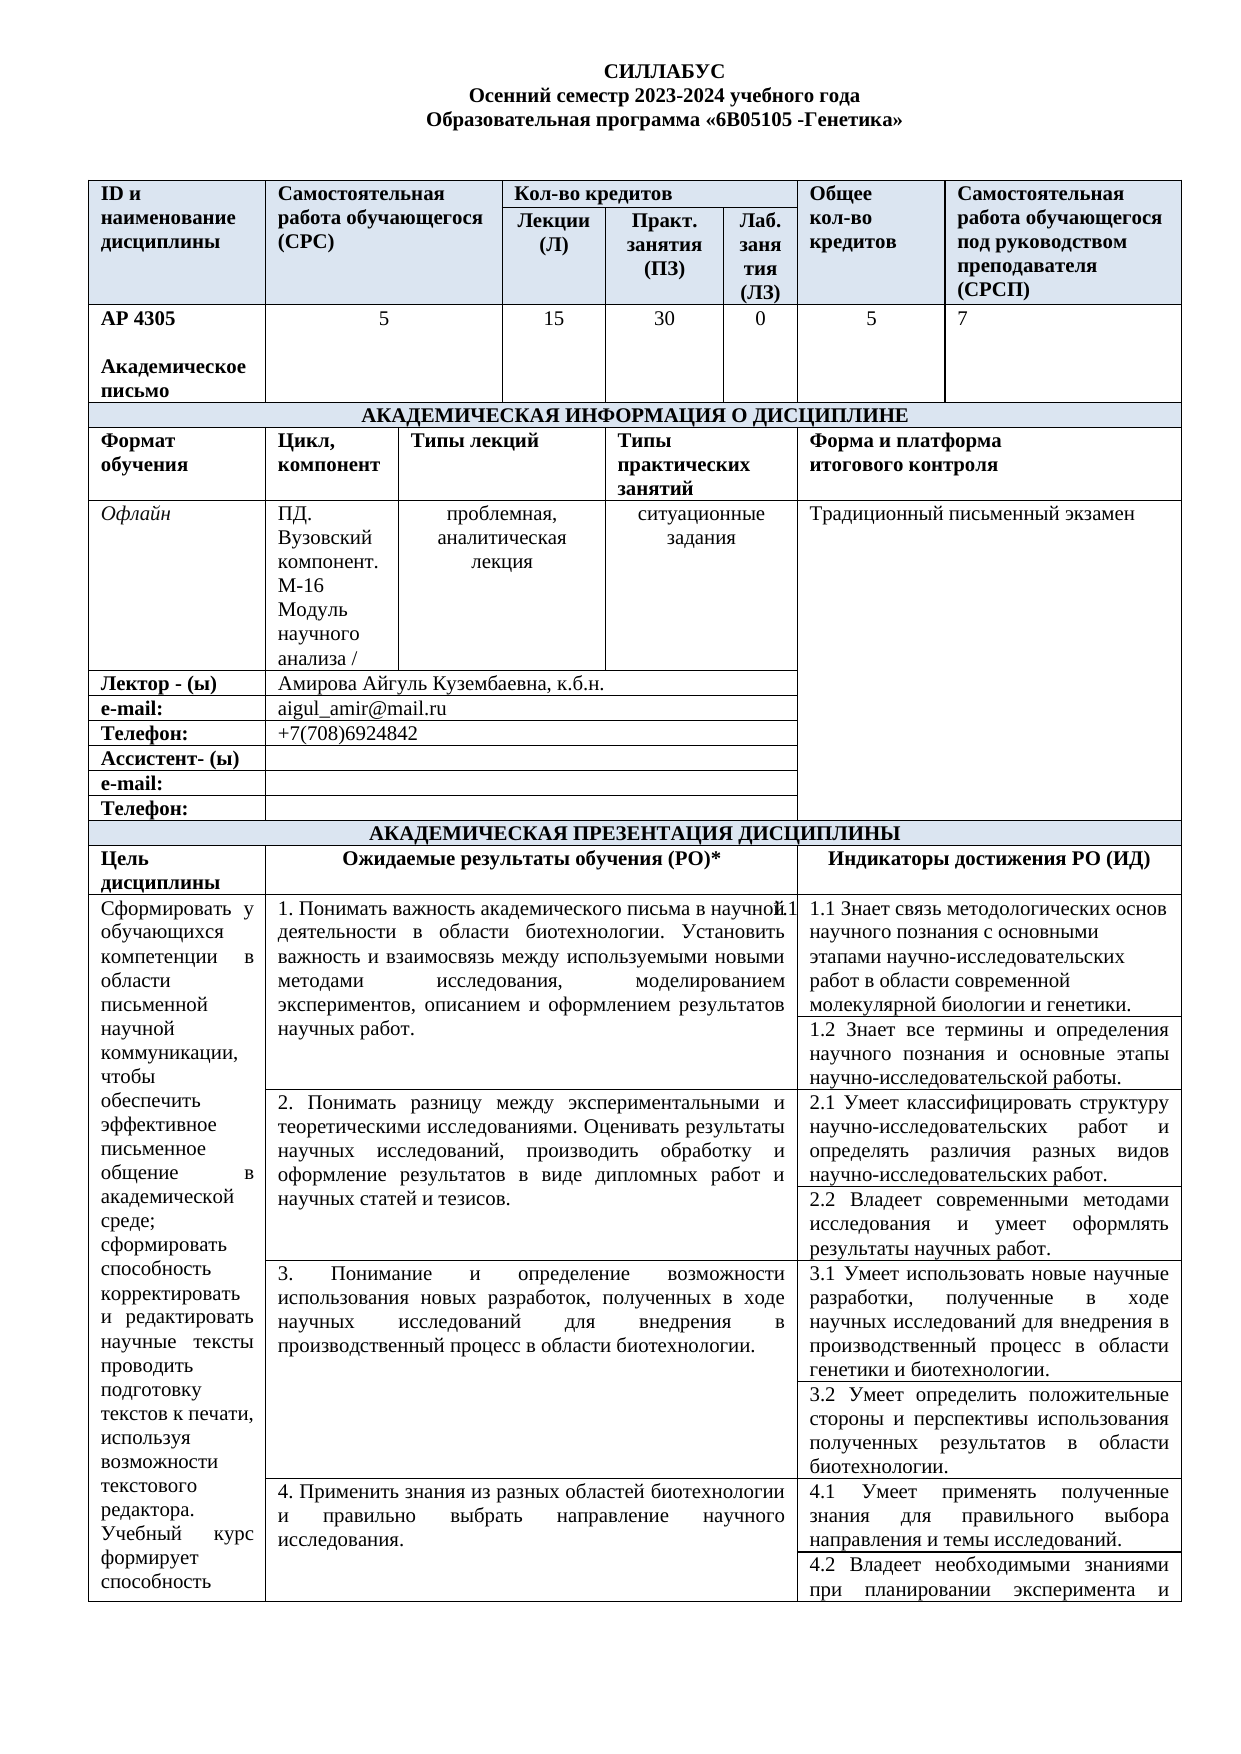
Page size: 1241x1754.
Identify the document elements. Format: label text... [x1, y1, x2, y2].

table_cell 1.2 Знает все термины и определения научного познания и основные этапы научно-исследовательской работы. [798, 1017, 1181, 1089]
table_cell 3.2 Умеет определить положительные стороны и перспективы использования полученных результатов в области биотехнологии. [798, 1382, 1181, 1478]
table_cell Традиционный письменный экзамен [798, 501, 1181, 820]
table_header Самостоятельная работа обучающегося под руководством преподавателя (СРСП) [946, 181, 1181, 304]
table_cell Лекции (Л) [503, 208, 605, 304]
table_cell +7(708)6924842 [266, 721, 797, 745]
table_cell 7 [946, 305, 1181, 402]
table_cell 4.1 Умеет применять полученные знания для правильного выбора направления и темы исследований. [798, 1479, 1181, 1551]
table_cell Формат обучения [89, 428, 265, 500]
table_cell Лектор - (ы) [89, 671, 265, 694]
table_cell Сформировать у обучающихся компетенции в области письменной научной коммуникации, чтобы обеспечить эффективное письменное общение в академической среде; сформировать способность корректировать и редактировать научные тексты проводить подготовку текстов к печати, используя возможности текстового редактора. Учебный курс формирует способность создавать научные тексты разных жанров: аннотации, рефераты-обзоры, аналитические эссе, филологические комментарии. [89, 895, 265, 1601]
table_cell Типы практических занятий [606, 428, 797, 500]
table_cell 0 [724, 305, 797, 402]
table_cell 2.2 Владеет современными методами исследования и умеет оформлять результаты научных работ. [798, 1187, 1181, 1259]
table_cell 1. Понимать важность академического письма в научной деятельности в области биотехнологии. Установить важность и взаимосвязь между используемыми новыми методами исследования, моделированием экспериментов, описанием и оформлением результатов научных работ. [266, 895, 797, 1089]
table_cell Телефон: [89, 721, 265, 745]
table_cell 4. Применить знания из разных областей биотехнологии и правильно выбрать направление научного исследования. [266, 1479, 797, 1601]
table_header Общее кол-во кредитов [798, 181, 944, 304]
table_cell Индикаторы достижения РО (ИД) [798, 846, 1181, 894]
table_cell Цель дисциплины [89, 846, 265, 894]
table_cell aigul_amir@mail.ru [266, 696, 797, 720]
table_cell Амирова Айгуль Кузембаевна, к.б.н. [266, 671, 797, 694]
table_cell Цикл, компонент [266, 428, 398, 500]
table_cell 5 [266, 305, 502, 402]
table_header Самостоятельная работа обучающегося (СРС) [266, 181, 502, 304]
table_cell 3.1 Умеет использовать новые научные разработки, полученные в ходе научных исследований для внедрения в производственный процесс в области генетики и биотехнологии. [798, 1261, 1181, 1381]
table_cell проблемная, аналитическая лекция [399, 501, 605, 669]
table_cell e-mail: [89, 696, 265, 720]
table_cell 15 [503, 305, 605, 402]
table_cell ситуационные задания [606, 501, 797, 669]
table_cell Телефон: [89, 796, 265, 820]
table_cell Практ. занятия (ПЗ) [606, 208, 723, 304]
table_cell Ожидаемые результаты обучения (РО)* [266, 846, 797, 894]
table_cell Лаб. занятия (ЛЗ) [724, 208, 797, 304]
table_cell АКАДЕМИЧЕСКАЯ ИНФОРМАЦИЯ О ДИСЦИПЛИНЕ [89, 403, 1181, 427]
table_cell AP 4305 Академическое письмо [89, 305, 265, 402]
table_cell e-mail: [89, 771, 265, 795]
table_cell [798, 1553, 1181, 1601]
table_cell [266, 796, 797, 820]
text Осенний семестр 2023-2024 учебного года [177, 83, 1152, 107]
table_cell Форма и платформа итогового контроля [798, 428, 1181, 500]
table_cell [266, 771, 797, 795]
table_cell ПД. Вузовский компонент. М-16 Модуль научного анализа / [266, 501, 398, 669]
table_header ID и наименование дисциплины [89, 181, 265, 304]
table_cell 30 [606, 305, 723, 402]
table_header Кол-во кредитов [503, 181, 797, 207]
table_cell Офлайн [89, 501, 265, 669]
table_cell 5 [798, 305, 944, 402]
table_cell 2.1 Умеет классифицировать структуру научно-исследовательских работ и определять различия разных видов научно-исследовательских работ. [798, 1090, 1181, 1186]
table_cell [266, 746, 797, 770]
table_cell Ассистент- (ы) [89, 746, 265, 770]
table_cell АКАДЕМИЧЕСКАЯ ПРЕЗЕНТАЦИЯ ДИСЦИПЛИНЫ [89, 821, 1181, 845]
text Образовательная программа «6В05105 -Генетика» [177, 107, 1152, 131]
table_cell Типы лекций [399, 428, 605, 500]
table_cell 1.1 Знает связь методологических основ научного познания с основными этапами научно-исследовательских работ в области современной молекулярной биологии и генетики. [798, 895, 1181, 1016]
text СИЛЛАБУС [177, 59, 1152, 83]
table_cell 3. Понимание и определение возможности использования новых разработок, полученных в ходе научных исследований для внедрения в производственный процесс в области биотехнологии. [266, 1261, 797, 1478]
table_cell 2. Понимать разницу между экспериментальными и теоретическими исследованиями. Оценивать результаты научных исследований, производить обработку и оформление результатов в виде дипломных работ и научных статей и тезисов. [266, 1090, 797, 1259]
